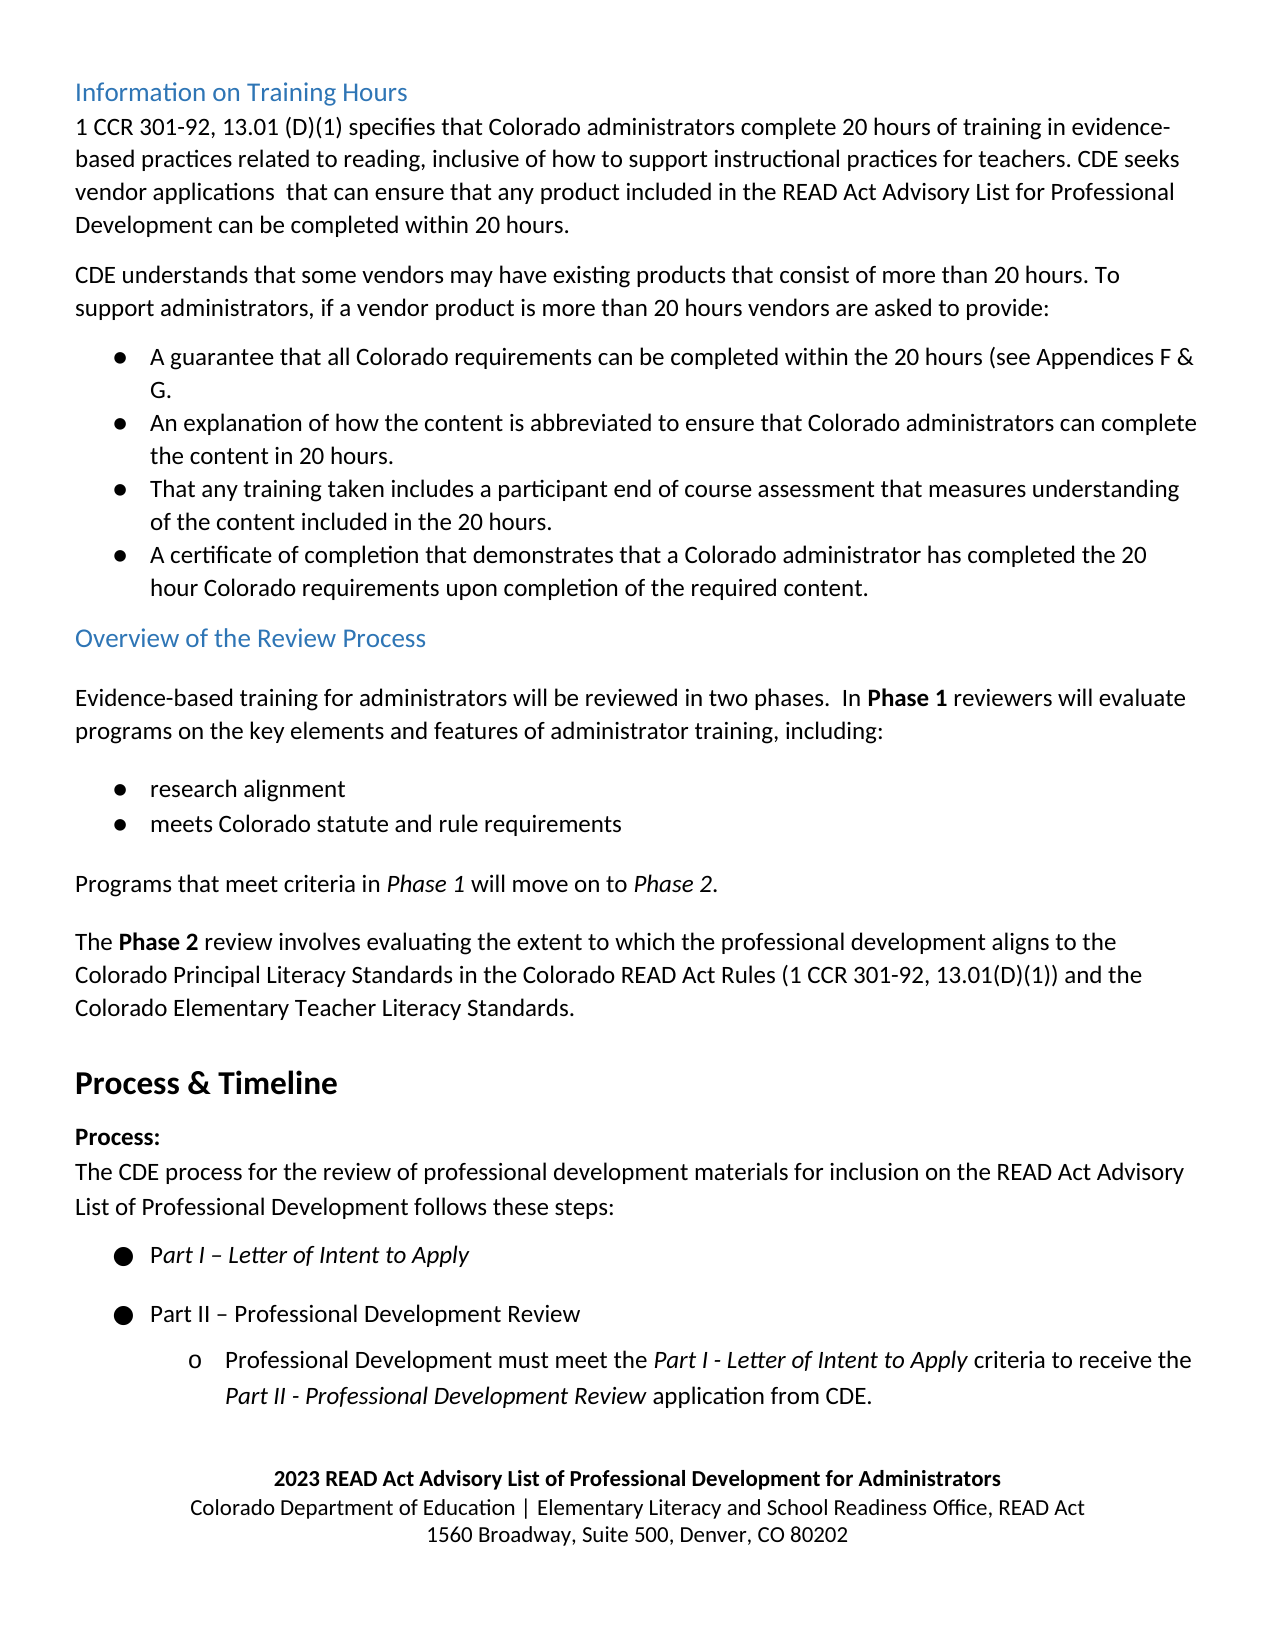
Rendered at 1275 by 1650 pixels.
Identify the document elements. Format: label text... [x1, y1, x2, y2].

text CDE understands that some vendors may have existing products that consist of more than 20 hours. To support administrators, if a vendor product is more than 20 hours vendors are asked to provide: [75, 259, 1200, 322]
text The CDE process for the review of professional development materials for inclusion on the READ Act Advisory List of Professional Development follows these steps: [75, 1156, 1200, 1222]
text Evidence-based training for administrators will be reviewed in two phases. In Phase 1 reviewers will evaluate programs on the key elements and features of administrator training, including: [75, 682, 1200, 746]
list Part I – Letter of Intent to Apply [112, 1226, 1200, 1278]
text 1 CCR 301-92, 13.01 (D)(1) specifies that Colorado administrators complete 20 hours of training in evidence-based practices related to reading, inclusive of how to support instructional practices for teachers. CDE seeks vendor applications that can ensure that any product included in the READ Act Advisory List for Professional Development can be completed within 20 hours. [75, 111, 1200, 240]
text The Phase 2 review involves evaluating the extent to which the professional development aligns to the Colorado Principal Literacy Standards in the Colorado READ Act Rules (1 CCR 301-92, 13.01(D)(1)) and the Colorado Elementary Teacher Literacy Standards. [75, 926, 1200, 1022]
list A guarantee that all Colorado requirements can be completed within the 20 hours (see Appendices F & G. [112, 341, 1200, 405]
list research alignment [112, 773, 1200, 803]
list Part II – Professional Development Review [112, 1285, 1200, 1336]
subtitle Overview of the Review Process [75, 621, 1200, 654]
list An explanation of how the content is abbreviated to ensure that Colorado administrators can complete the content in 20 hours. [112, 407, 1200, 471]
subtitle Information on Training Hours [75, 75, 1200, 108]
list meets Colorado statute and rule requirements [112, 808, 1200, 838]
text Process: [75, 1121, 1200, 1152]
list A certificate of completion that demonstrates that a Colorado administrator has completed the 20 hour Colorado requirements upon completion of the required content. [112, 539, 1200, 602]
list Professional Development must meet the Part I - Letter of Intent to Apply criteria to receive the Part II - Professional Development Review application from CDE. [187, 1344, 1200, 1411]
list That any training taken includes a participant end of course assessment that measures understanding of the content included in the 20 hours. [112, 473, 1200, 537]
text Programs that meet criteria in Phase 1 will move on to Phase 2. [75, 868, 1200, 898]
subtitle Process & Timeline [75, 1062, 1200, 1103]
